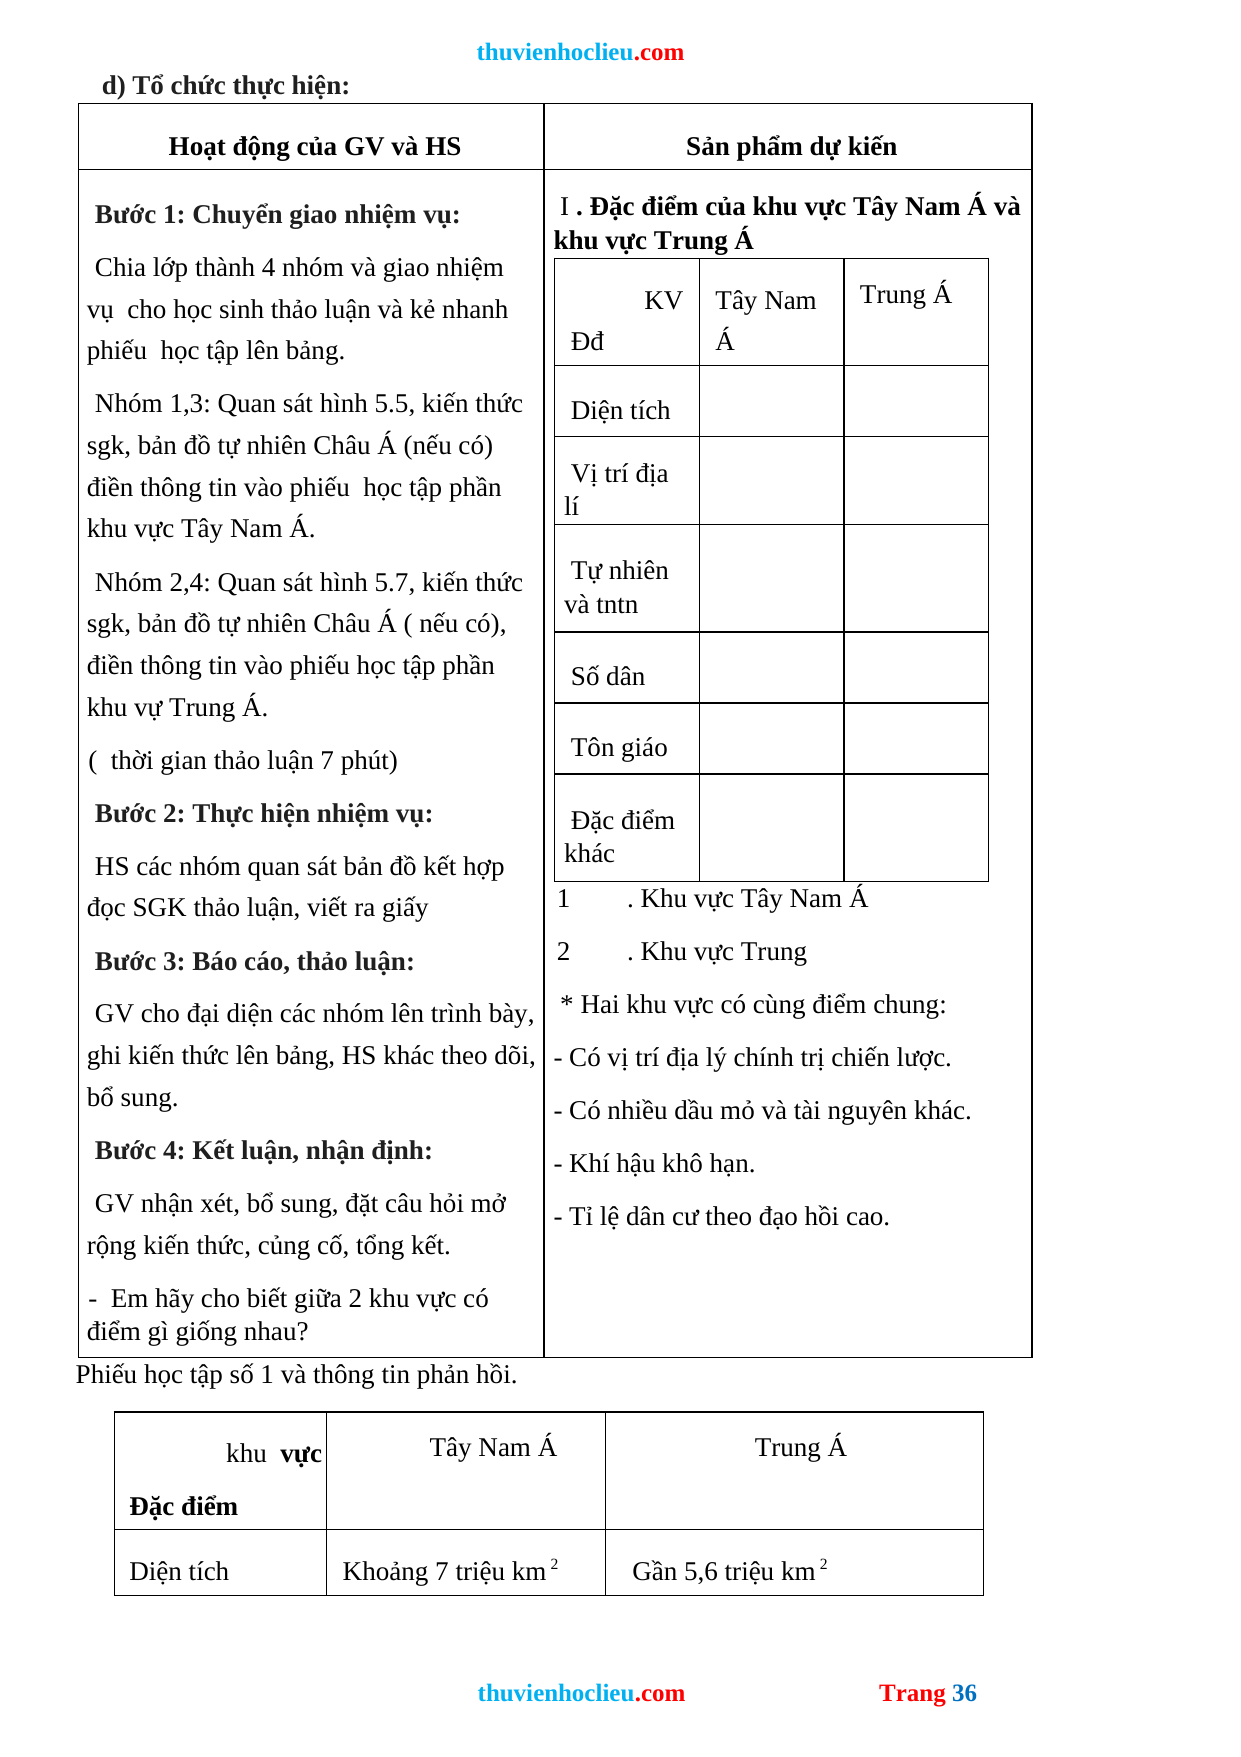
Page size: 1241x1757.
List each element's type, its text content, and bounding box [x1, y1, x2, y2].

table_cell Bước 1: Chuyển giao nhiệm vụ: Chia lớp thành 4 nhóm và giao nhiệm vụ cho học sinh thảo luận và kẻ nhanh phiếu học tập lên bảng. Nhóm 1,3: Quan sát hình 5.5, kiến thức sgk, bản đồ tự nhiên Châu Á (nếu có) điền thông tin vào phiếu học tập phần khu vực Tây Nam Á. Nhóm 2,4: Quan sát hình 5.7, kiến thức sgk, bản đồ tự nhiên Châu Á ( nếu có), điền thông tin vào phiếu học tập phần khu vự Trung Á. ( thời gian thảo luận 7 phút) Bước 2: Thực hiện nhiệm vụ: HS các nhóm quan sát bản đồ kết hợp đọc SGK thảo luận, viết ra giấy Bước 3: Báo cáo, thảo luận: GV cho đại diện các nhóm lên trình bày, ghi kiến thức lên bảng, HS khác theo dõi, bổ sung. Bước 4: Kết luận, nhận định: GV nhận xét, bổ sung, đặt câu hỏi mở rộng kiến thức, củng cố, tổng kết. - Em hãy cho biết giữa 2 khu vực có điểm gì giống nhau? [79, 170, 543, 1357]
table_cell Khoảng 7 triệu km 2 [327, 1530, 605, 1594]
table_header Hoạt động của GV và HS [79, 104, 543, 169]
table_header Tây Nam Á [327, 1413, 605, 1529]
table_cell Gần 5,6 triệu km 2 [606, 1530, 983, 1594]
table_header Trung Á [606, 1413, 983, 1529]
text Phiếu học tập số 1 và thông tin phản hồi. [69, 1358, 1092, 1389]
table_header khu vực Đặc điểm [115, 1413, 326, 1529]
table_header Sản phẩm dự kiến [545, 104, 1031, 169]
table_cell I . Đặc điểm của khu vực Tây Nam Á và khu vực Trung Á 1 . Khu vực Tây Nam Á 2 . Khu vực Trung * Hai khu vực có cùng điểm chung: - Có vị trí địa lý chính trị chiến lược. - Có nhiều dầu mỏ và tài nguyên khác. - Khí hậu khô hạn. - Tỉ lệ dân cư theo đạo hồi cao. [545, 170, 1031, 1357]
text d) Tổ chức thực hiện: [102, 69, 1092, 101]
table_cell Diện tích [115, 1530, 326, 1594]
